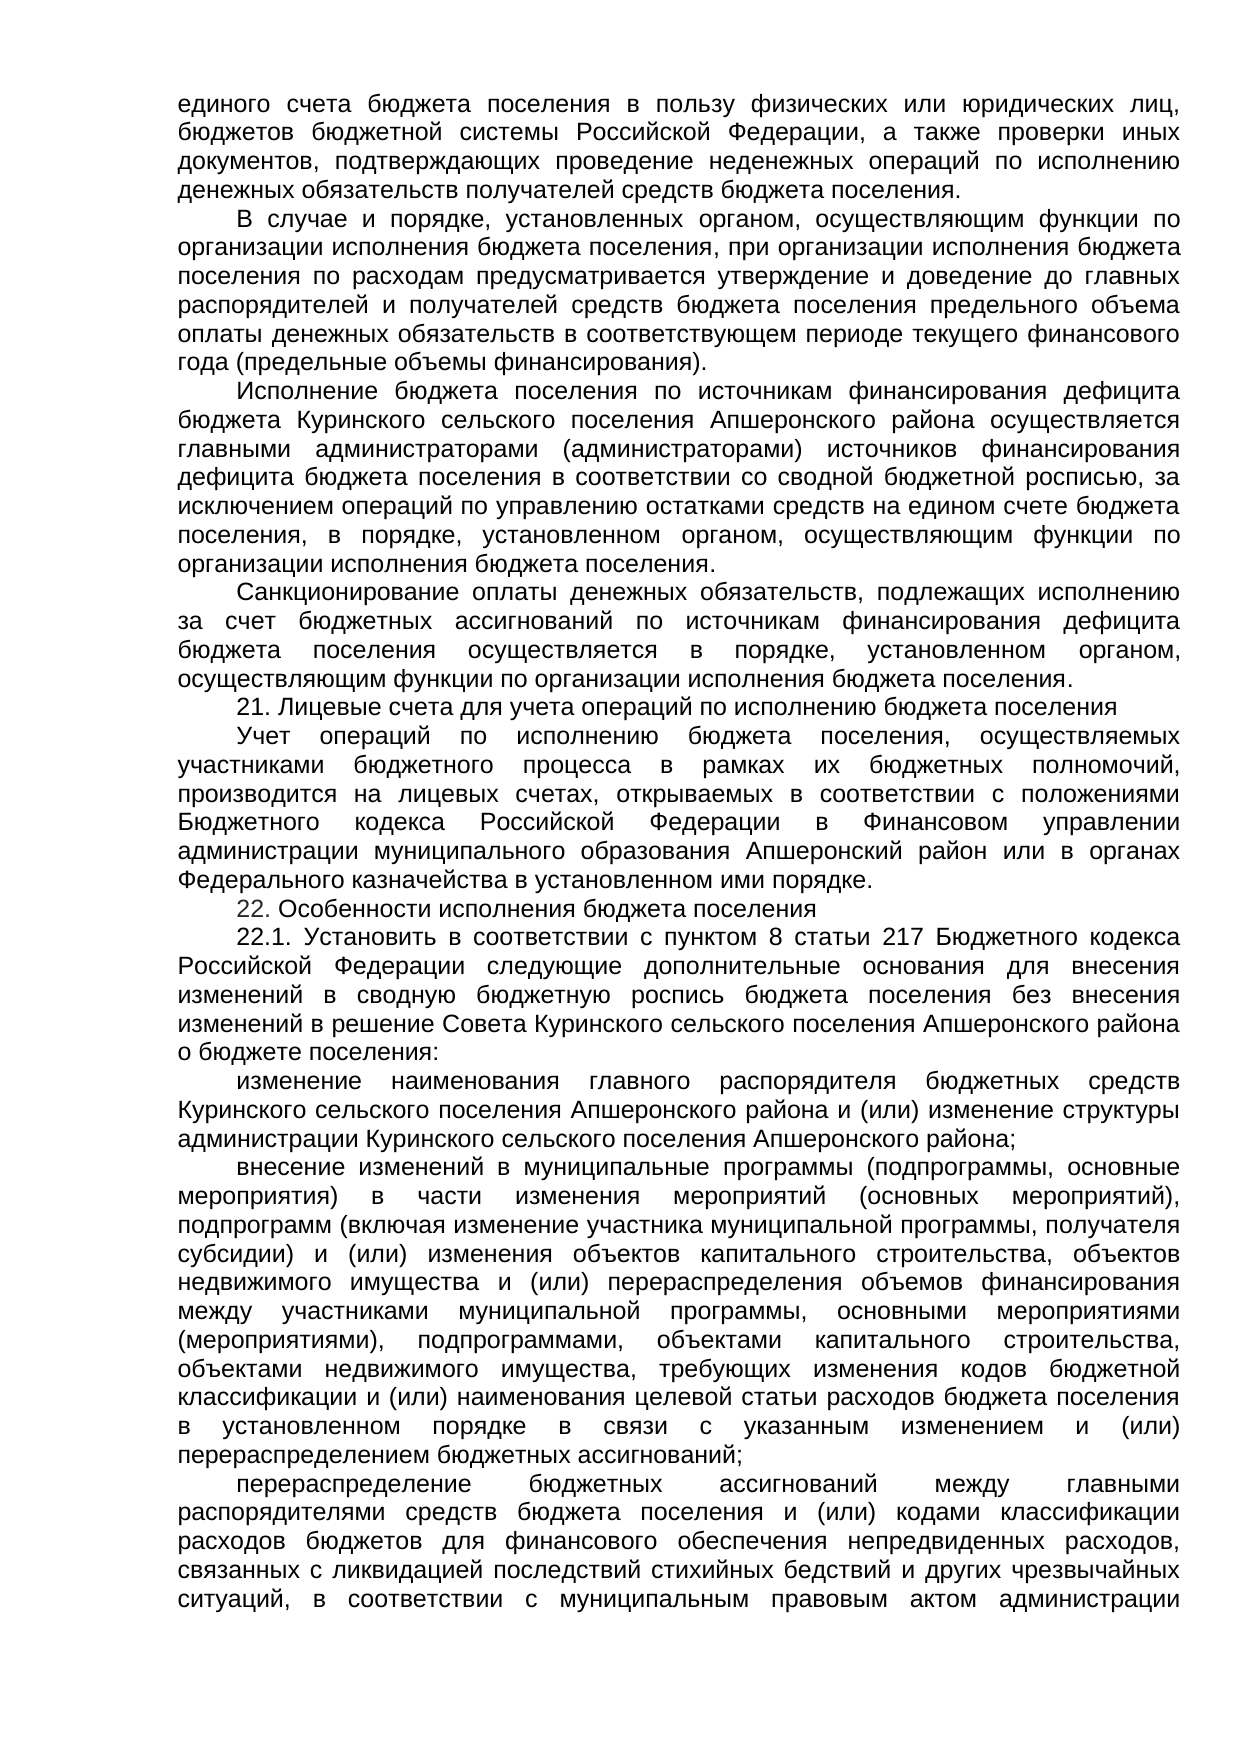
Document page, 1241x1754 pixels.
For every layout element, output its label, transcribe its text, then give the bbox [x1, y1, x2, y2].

text изменение наименования главного распорядителя бюджетных средств Куринского сельского поселения Апшеронского района и (или) изменение структуры администрации Куринского сельского поселения Апшеронского района; [177, 1066, 1181, 1152]
text Учет операций по исполнению бюджета поселения, осуществляемых участниками бюджетного процесса в рамках их бюджетных полномочий, производится на лицевых счетах, открываемых в соответствии с положениями Бюджетного кодекса Российской Федерации в Финансовом управлении администрации муниципального образования Апшеронский район или в органах Федерального казначейства в установленном ими порядке. [177, 721, 1181, 894]
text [177, 89, 1181, 204]
text 21. Лицевые счета для учета операций по исполнению бюджета поселения [177, 692, 1181, 721]
text Санкционирование оплаты денежных обязательств, подлежащих исполнению за счет бюджетных ассигнований по источникам финансирования дефицита бюджета поселения осуществляется в порядке, установленном органом, осуществляющим функции по организации исполнения бюджета поселения. [177, 577, 1181, 692]
text 22. Особенности исполнения бюджета поселения [177, 894, 1181, 922]
text внесение изменений в муниципальные программы (подпрограммы, основные мероприятия) в части изменения мероприятий (основных мероприятий), подпрограмм (включая изменение участника муниципальной программы, получателя субсидии) и (или) изменения объектов капитального строительства, объектов недвижимого имущества и (или) перераспределения объемов финансирования между участниками муниципальной программы, основными мероприятиями (мероприятиями), подпрограммами, объектами капитального строительства, объектами недвижимого имущества, требующих изменения кодов бюджетной классификации и (или) наименования целевой статьи расходов бюджета поселения в установленном порядке в связи с указанным изменением и (или) перераспределением бюджетных ассигнований; [177, 1152, 1181, 1469]
text В случае и порядке, установленных органом, осуществляющим функции по организации исполнения бюджета поселения, при организации исполнения бюджета поселения по расходам предусматривается утверждение и доведение до главных распорядителей и получателей средств бюджета поселения предельного объема оплаты денежных обязательств в соответствующем периоде текущего финансового года (предельные объемы финансирования). [177, 204, 1181, 376]
text 22.1. Установить в соответствии с пунктом 8 статьи 217 Бюджетного кодекса Российской Федерации следующие дополнительные основания для внесения изменений в сводную бюджетную роспись бюджета поселения без внесения изменений в решение Совета Куринского сельского поселения Апшеронского района о бюджете поселения: [177, 922, 1181, 1066]
text Исполнение бюджета поселения по источникам финансирования дефицита бюджета Куринского сельского поселения Апшеронского района осуществляется главными администраторами (администраторами) источников финансирования дефицита бюджета поселения в соответствии со сводной бюджетной росписью, за исключением операций по управлению остатками средств на едином счете бюджета поселения, в порядке, установленном органом, осуществляющим функции по организации исполнения бюджета поселения. [177, 376, 1181, 577]
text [177, 1469, 1181, 1612]
